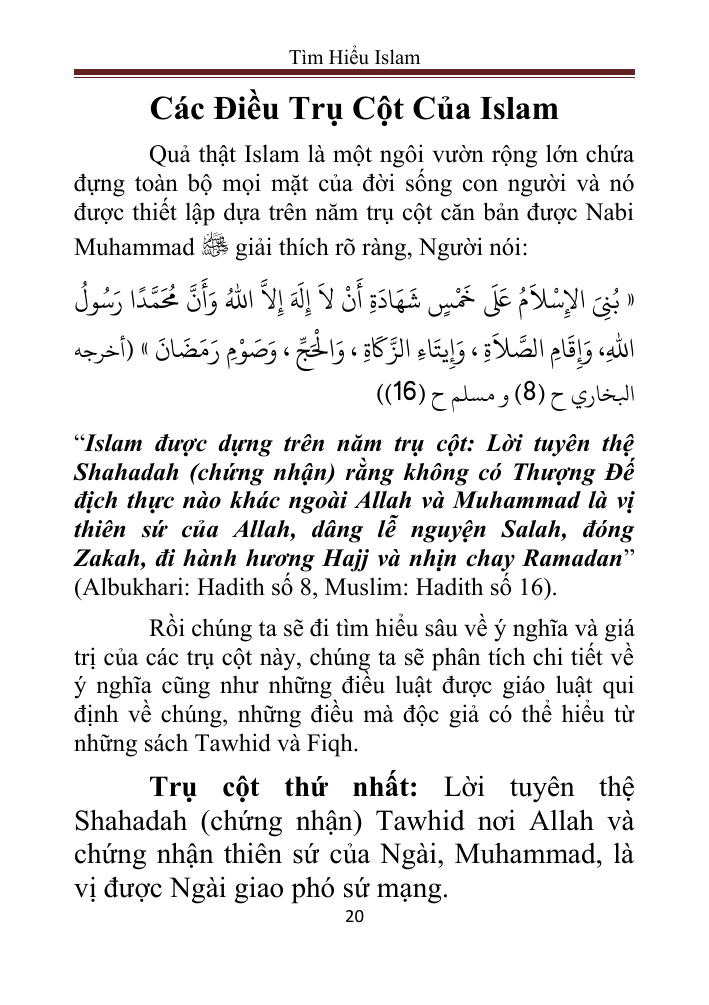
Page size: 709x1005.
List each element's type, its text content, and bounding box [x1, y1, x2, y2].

text Quả thật Islam là một ngôi vườn rộng lớn chứa đựng toàn bộ mọi mặt của đời sống con người và nó được thiết lập dựa trên năm trụ cột căn bản được Nabi Muhammad giải thích rõ ràng, Người nói: [74, 139, 635, 263]
text Rồi chúng ta sẽ đi tìm hiểu sâu về ý nghĩa và giá trị của các trụ cột này, chúng ta sẽ phân tích chi tiết về ý nghĩa cũng như những điều luật được giáo luật qui định về chúng, những điều mà độc giả có thể hiểu từ những sách Tawhid và Fiqh. [74, 613, 635, 757]
text « بُنِىَ الإِسْلاَمُ عَلَى خَمْسٍ شَهَادَةِ أَنْ لاَ إِلَهَ إِلاَّ اللهُ وَأَنَّ مُحَمَّدًا رَسُولُ اللهِ، وَإِقَامِ الصَّلاَةِ ، وَإِيتَاءِ الزَّكَاةِ ، وَالْحَجِّ ، وَصَوْمِ رَمَضَانَ » (أخرجه البخاري ح (8) و مسلم ح (16)) [74, 275, 635, 416]
text Các Điều Trụ Cột Của Islam [74, 89, 635, 127]
text “Islam được dựng trên năm trụ cột: Lời tuyên thệ Shahadah (chứng nhận) rằng không có Thượng Đế địch thực nào khác ngoài Allah và Muhammad là vị thiên sứ của Allah, dâng lễ nguyện Salah, đóng Zakah, đi hành hương Hajj và nhịn chay Ramadan” (Albukhari: Hadith số 8, Muslim: Hadith số 16). [74, 428, 635, 601]
text Trụ cột thứ nhất: Lời tuyên thệ Shahadah (chứng nhận) Tawhid nơi Allah và chứng nhận thiên sứ của Ngài, Muhammad, là vị được Ngài giao phó sứ mạng. [74, 769, 635, 903]
